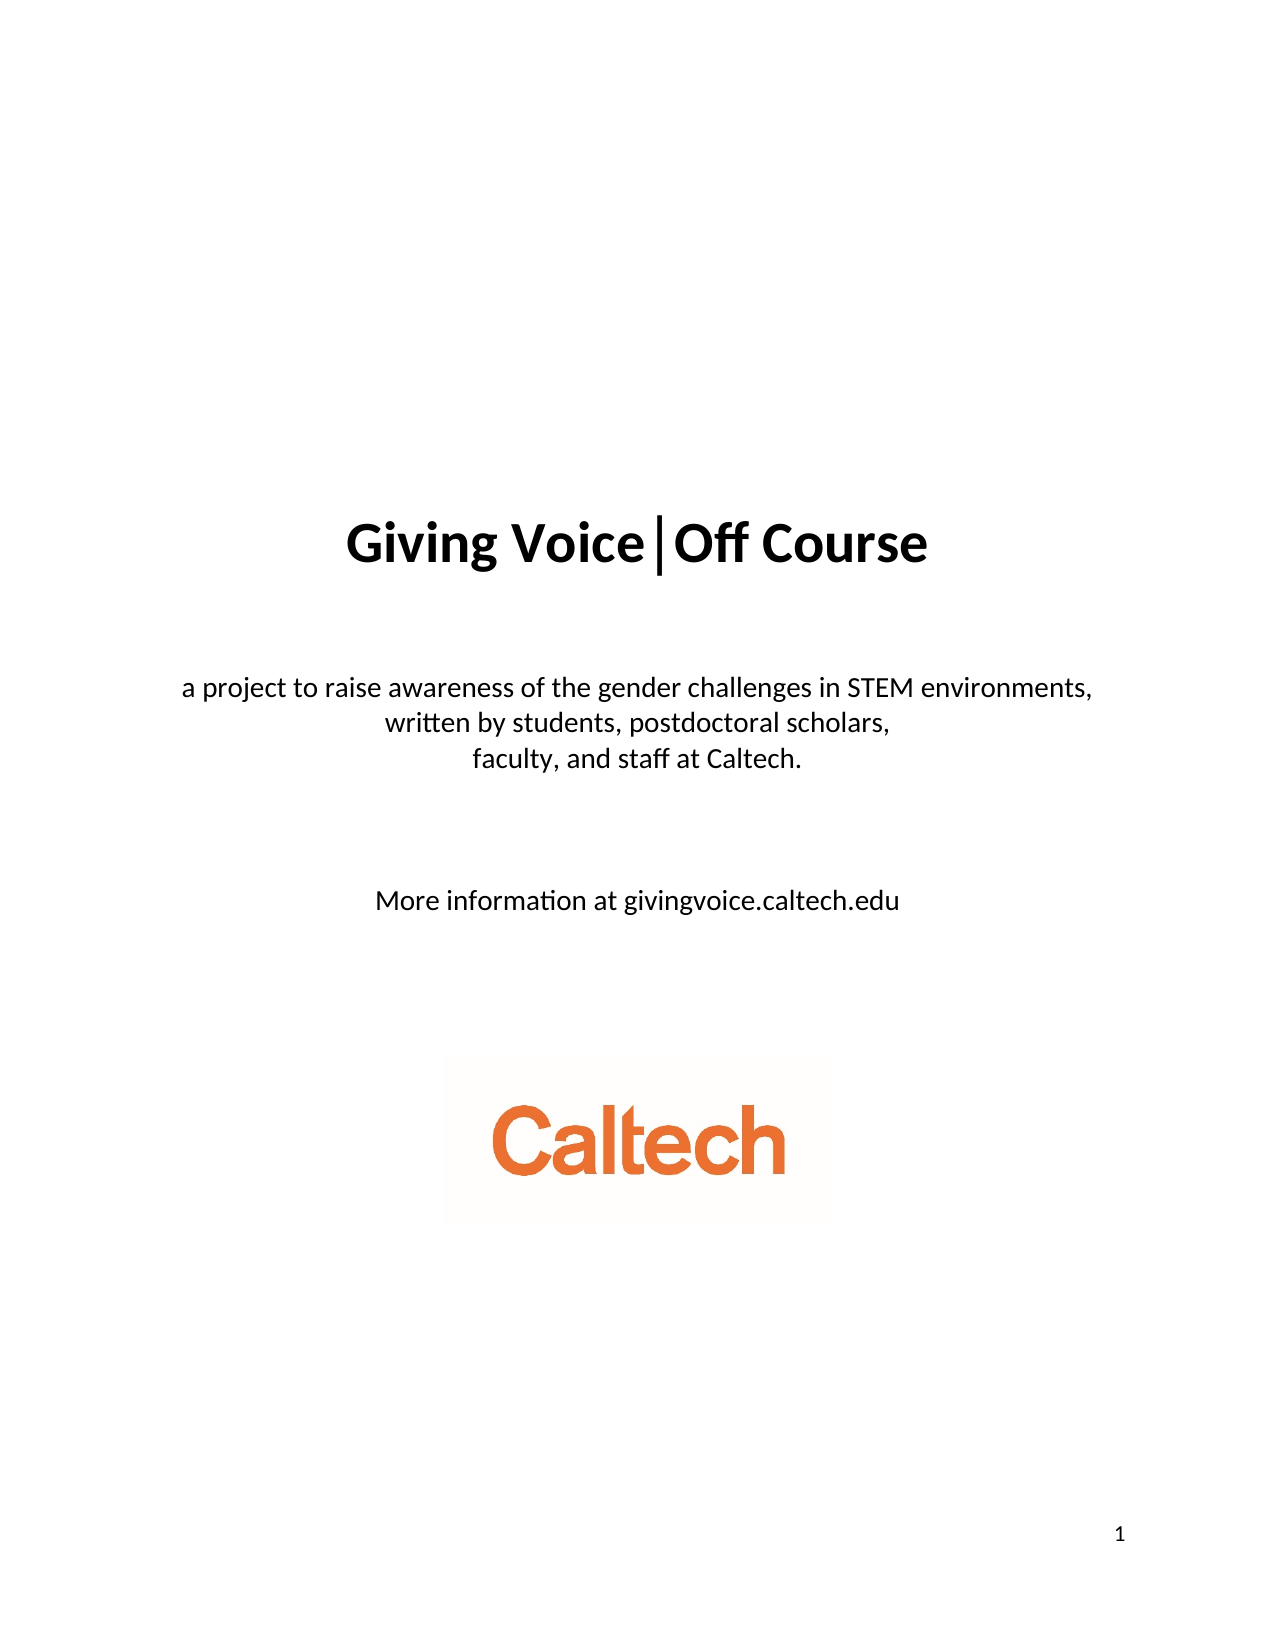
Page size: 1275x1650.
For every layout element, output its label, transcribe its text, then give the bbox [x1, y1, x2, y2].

text a project to raise awareness of the gender challenges in STEM environments, [150, 669, 1125, 704]
text written by students, postdoctoral scholars, [150, 704, 1125, 740]
text Giving Voice│Off Course [150, 506, 1125, 577]
text faculty, and staff at Caltech. [150, 740, 1125, 776]
text More information at givingvoice.caltech.edu [150, 882, 1125, 918]
picture [443, 1055, 833, 1224]
